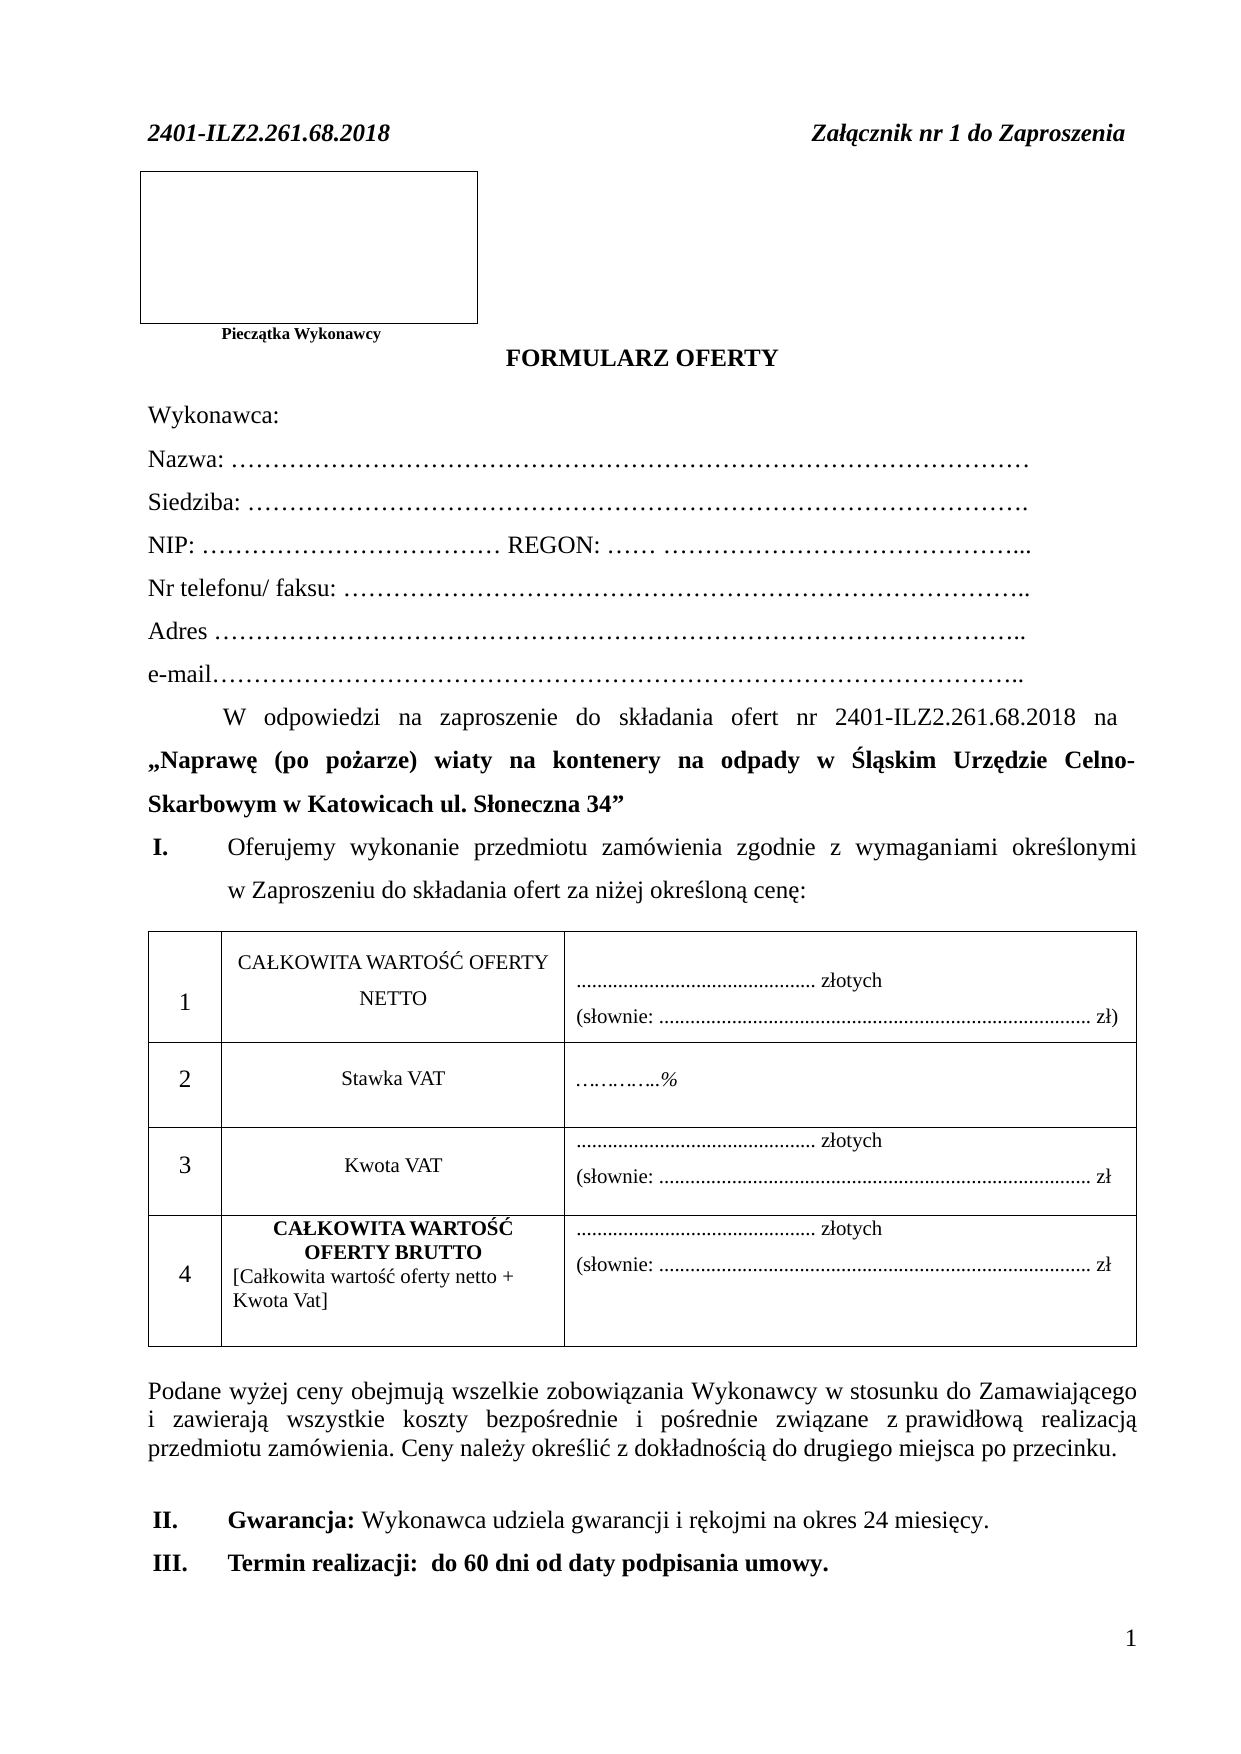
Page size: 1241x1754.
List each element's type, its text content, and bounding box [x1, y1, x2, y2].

text FORMULARZ OFERTY [148, 343, 1137, 372]
list Termin realizacji: do 60 dni od daty podpisania umowy. [152, 1548, 1137, 1577]
list Oferujemy wykonanie przedmiotu zamówienia zgodnie z wymaganiami określonymi w Zaproszeniu do składania ofert za niżej określoną cenę: [152, 832, 1137, 904]
text Adres …………………………………………………………………………………….. [148, 616, 1137, 645]
table_header .............................................. złotych (słownie: ................................................................................... zł) [565, 932, 1136, 1042]
table_header CAŁKOWITA WARTOŚĆ OFERTY NETTO [222, 932, 564, 1042]
table_cell 2 [149, 1043, 221, 1127]
list Gwarancja: Wykonawca udziela gwarancji i rękojmi na okres 24 miesięcy. [152, 1505, 1137, 1534]
table_header 1 [149, 932, 221, 1042]
table_cell CAŁKOWITA WARTOŚĆ OFERTY BRUTTO [Całkowita wartość oferty netto + Kwota Vat] [222, 1216, 564, 1346]
table_cell 3 [149, 1128, 221, 1215]
text Siedziba: …………………………………………………………………………………. [148, 487, 1137, 516]
table_cell …………..% [565, 1043, 1136, 1127]
text e-mail…………………………………………………………………………………….. [148, 659, 1137, 688]
table_cell Kwota VAT [222, 1128, 564, 1215]
table_cell .............................................. złotych (słownie: ................................................................................... zł [565, 1128, 1136, 1215]
text NIP: ……………………………… REGON: …… ……………………………………... [148, 530, 1137, 559]
table_cell 4 [149, 1216, 221, 1346]
table_cell Stawka VAT [222, 1043, 564, 1127]
text Pieczątka Wykonawcy [148, 324, 1137, 343]
text Nr telefonu/ faksu: ……………………………………………………………………….. [148, 573, 1137, 602]
table_cell .............................................. złotych (słownie: ................................................................................... zł [565, 1216, 1136, 1346]
text Nazwa: …………………………………………………………………………………… [148, 444, 1137, 472]
text Podane wyżej ceny obejmują wszelkie zobowiązania Wykonawcy w stosunku do Zamawiającego i zawierają wszystkie koszty bezpośrednie i pośrednie związane z prawidłową realizacją przedmiotu zamówienia. Ceny należy określić z dokładnością do drugiego miejsca po przecinku. [148, 1376, 1137, 1462]
text 2401-ILZ2.261.68.2018 Załącznik nr 1 do Zaproszenia [148, 118, 1137, 147]
text Wykonawca: [148, 401, 1137, 429]
text W odpowiedzi na zaproszenie do składania ofert nr 2401-ILZ2.261.68.2018 na „Naprawę (po pożarze) wiaty na kontenery na odpady w Śląskim Urzędzie Celno-Skarbowym w Katowicach ul. Słoneczna 34” [148, 702, 1137, 817]
table_header [141, 172, 477, 323]
